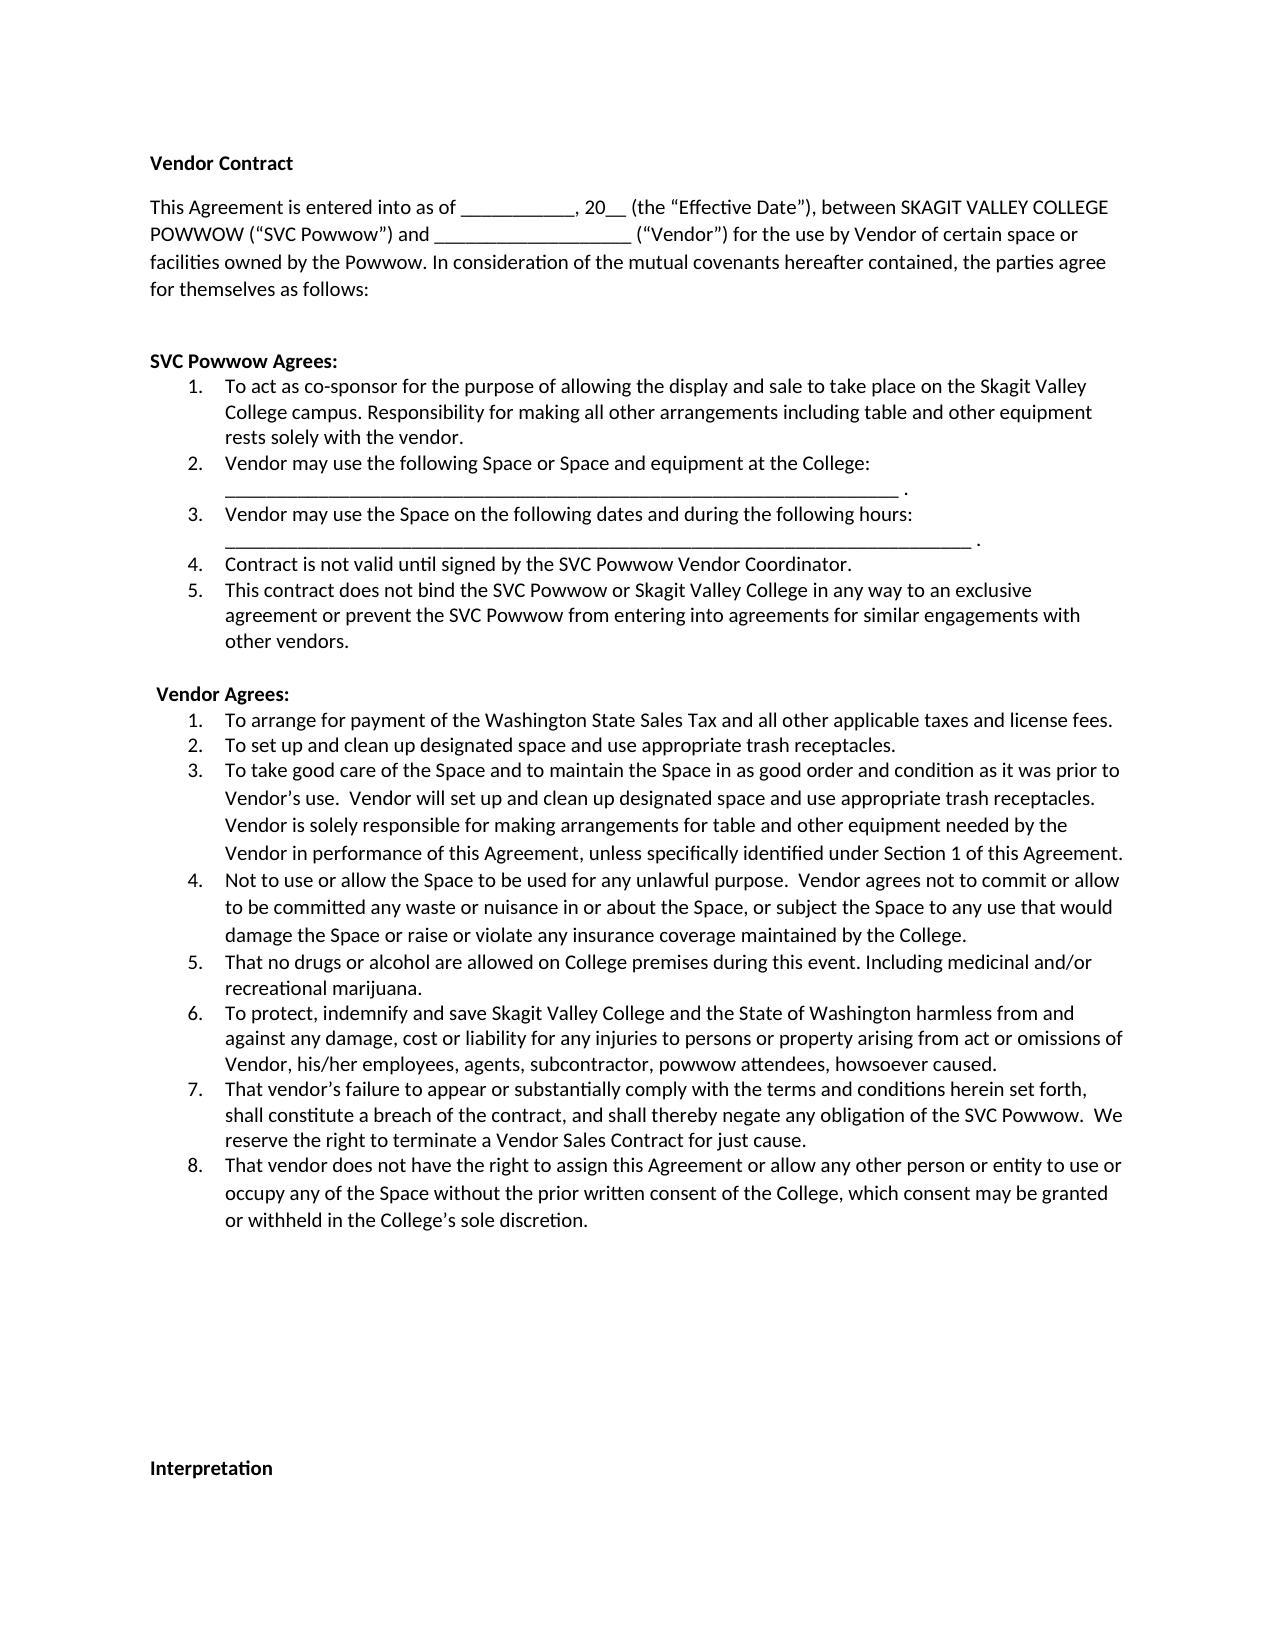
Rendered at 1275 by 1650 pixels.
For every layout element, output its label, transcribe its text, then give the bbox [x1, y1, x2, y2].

text Vendor Agrees: [156, 681, 1125, 707]
list To take good care of the Space and to maintain the Space in as good order and condition as it was prior to Vendor’s use. Vendor will set up and clean up designated space and use appropriate trash receptacles. Vendor is solely responsible for making arrangements for table and other equipment needed by the Vendor in performance of this Agreement, unless specifically identified under Section 1 of this Agreement. [187, 758, 1125, 865]
list That vendor’s failure to appear or substantially comply with the terms and conditions herein set forth, shall constitute a breach of the contract, and shall thereby negate any obligation of the SVC Powwow. We reserve the right to terminate a Vendor Sales Contract for just cause. [187, 1076, 1125, 1153]
list This contract does not bind the SVC Powwow or Skagit Valley College in any way to an exclusive agreement or prevent the SVC Powwow from entering into agreements for similar engagements with other vendors. [187, 577, 1125, 653]
list That vendor does not have the right to assign this Agreement or allow any other person or entity to use or occupy any of the Space without the prior written consent of the College, which consent may be granted or withheld in the College’s sole discretion. [187, 1153, 1125, 1233]
list Contract is not valid until signed by the SVC Powwow Vendor Coordinator. [187, 552, 1125, 577]
list To arrange for payment of the Washington State Sales Tax and all other applicable taxes and license fees. [187, 707, 1125, 732]
text Vendor Contract [150, 150, 1125, 175]
list Vendor may use the Space on the following dates and during the following hours: ________________________________________________________________________ . [187, 501, 1125, 552]
list Not to use or allow the Space to be used for any unlawful purpose. Vendor agrees not to commit or allow to be committed any waste or nuisance in or about the Space, or subject the Space to any use that would damage the Space or raise or violate any insurance coverage maintained by the College. [187, 867, 1125, 947]
text SVC Powwow Agrees: [150, 348, 1125, 374]
list To act as co-sponsor for the purpose of allowing the display and sale to take place on the Skagit Valley College campus. Responsibility for making all other arrangements including table and other equipment rests solely with the vendor. [187, 374, 1125, 450]
text This Agreement is entered into as of ___________, 20__ (the “Effective Date”), between SKAGIT VALLEY COLLEGE POWWOW (“SVC Powwow”) and ___________________ (“Vendor”) for the use by Vendor of certain space or facilities owned by the Powwow. In consideration of the mutual covenants hereafter contained, the parties agree for themselves as follows: [150, 194, 1125, 302]
list To protect, indemnify and save Skagit Valley College and the State of Washington harmless from and against any damage, cost or liability for any injuries to persons or property arising from act or omissions of Vendor, his/her employees, agents, subcontractor, powwow attendees, howsoever caused. [187, 1000, 1125, 1076]
text Interpretation [150, 1455, 1125, 1481]
list Vendor may use the following Space or Space and equipment at the College: _________________________________________________________________ . [187, 450, 1125, 501]
list That no drugs or alcohol are allowed on College premises during this event. Including medicinal and/or recreational marijuana. [187, 949, 1125, 1000]
list To set up and clean up designated space and use appropriate trash receptacles. [187, 732, 1125, 758]
